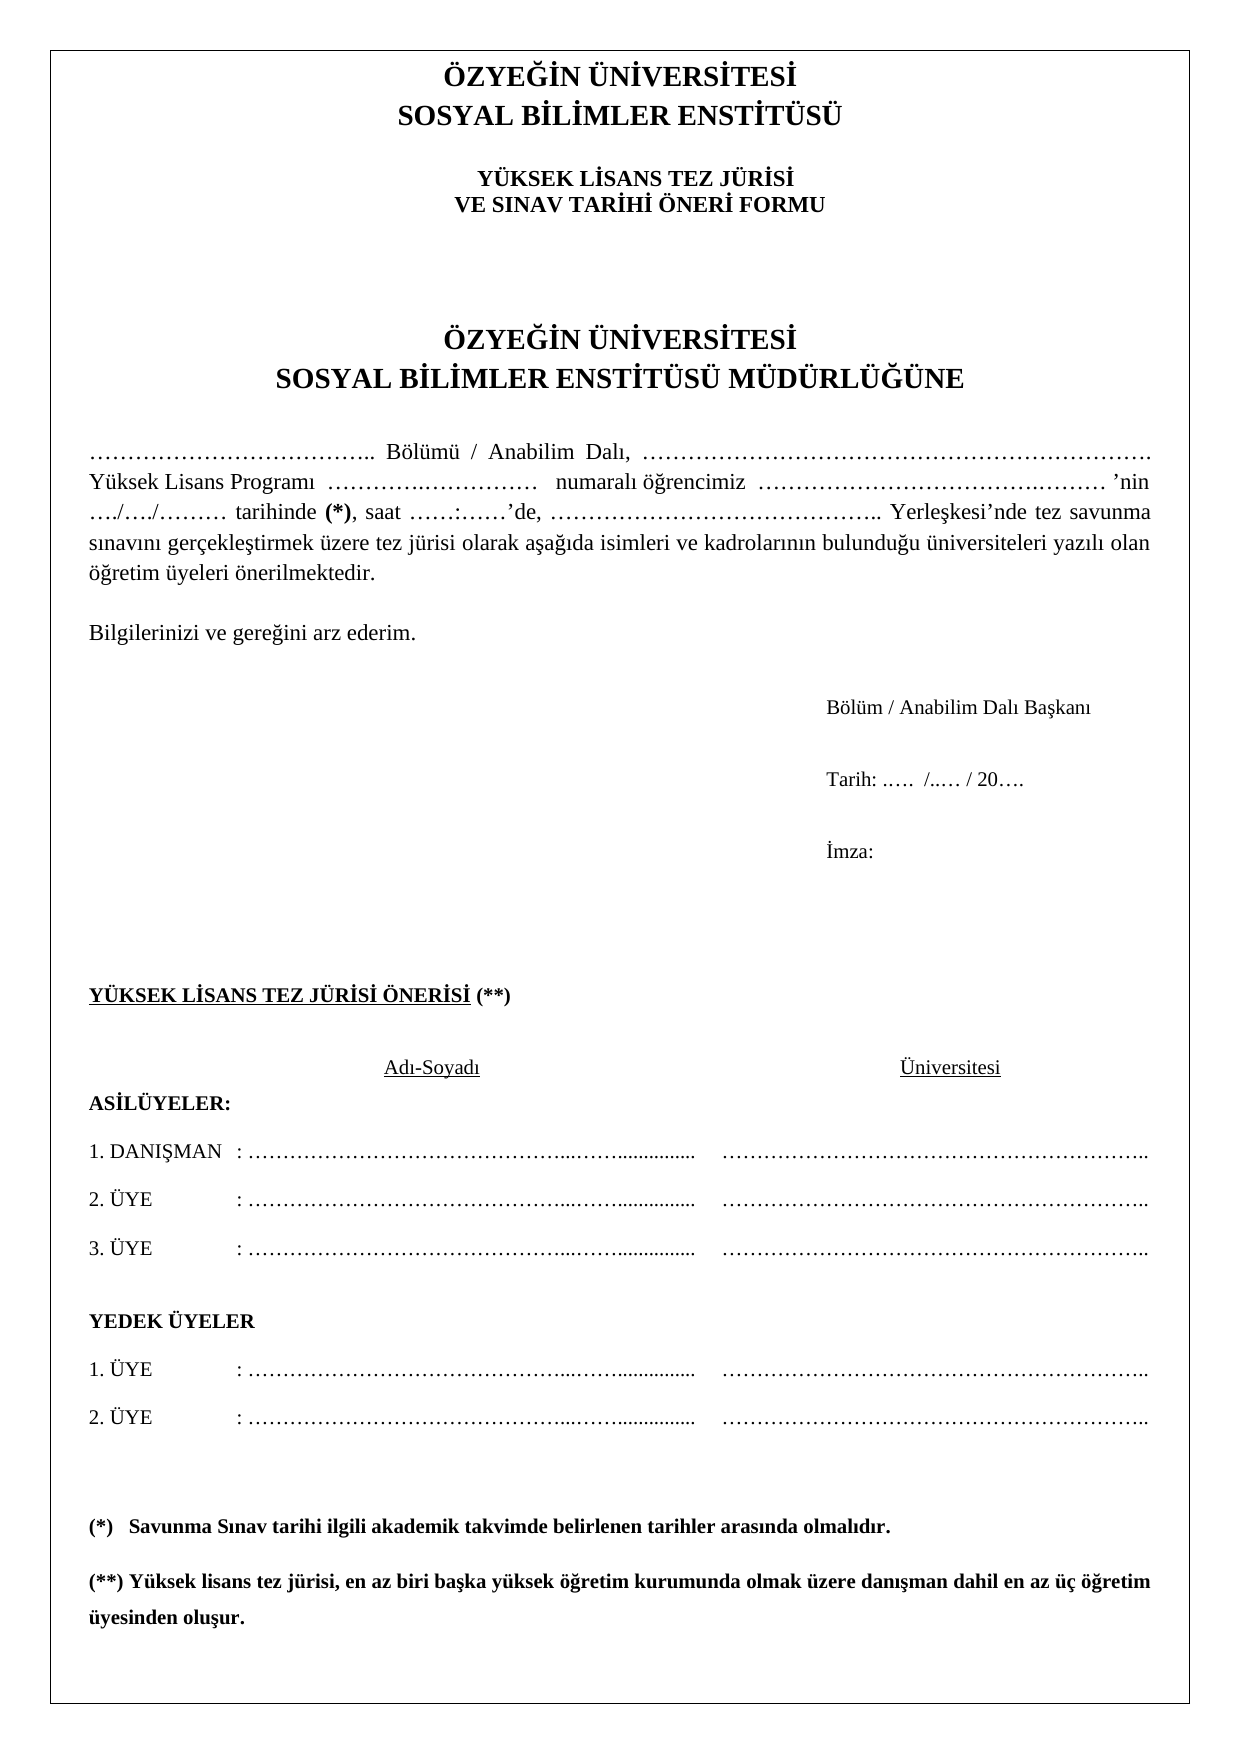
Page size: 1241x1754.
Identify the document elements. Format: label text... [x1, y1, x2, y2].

text Bölüm / Anabilim Dalı Başkanı [752, 695, 1152, 719]
text (**) Yüksek lisans tez jürisi, en az biri başka yüksek öğretim kurumunda olmak üzere danışman dahil en az üç öğretim üyesinden oluşur. [89, 1569, 1152, 1629]
text ASİLÜYELER: [89, 1091, 1152, 1115]
text YEDEK ÜYELER [89, 1309, 1152, 1333]
text …./…./……… tarihinde (*), saat ……:……’de, …………………………………….. Yerleşkesi’nde tez savunma sınavını gerçekleştirmek üzere tez jürisi olarak aşağıda isimleri ve kadrolarının bulunduğu üniversiteleri yazılı olan öğretim üyeleri önerilmektedir. [89, 498, 1152, 585]
text 2. ÜYE : ………………………………………...……............... …………………………………………………….. [89, 1187, 1152, 1211]
text Tarih: .…. /..… / 20…. [752, 767, 1152, 791]
text YÜKSEK LİSANS TEZ JÜRİSİ ÖNERİSİ (**) [89, 983, 1152, 1007]
text 1. DANIŞMAN : ………………………………………...……............... …………………………………………………….. [89, 1139, 1152, 1163]
subtitle ÖZYEĞİN ÜNİVERSİTESİ [89, 322, 1152, 356]
text YÜKSEK LİSANS TEZ JÜRİSİ [89, 165, 1152, 191]
text SOSYAL BİLİMLER ENSTİTÜSÜ MÜDÜRLÜĞÜNE [89, 361, 1152, 394]
text Bilgilerinizi ve gereğini arz ederim. [89, 619, 1152, 646]
text 2. ÜYE : ………………………………………...……............... …………………………………………………….. [89, 1405, 1152, 1429]
text 3. ÜYE : ………………………………………...……............... …………………………………………………….. [89, 1236, 1152, 1259]
text ÖZYEĞİN ÜNİVERSİTESİ [89, 59, 1152, 93]
text ……………………………….. Bölümü / Anabilim Dalı, …………………………………………………………. Yüksek Lisans Programı ………….…………… numaralı öğrencimiz ……………………………….……… ’nin [89, 438, 1152, 494]
text Adı-Soyadı Üniversitesi [89, 1055, 1152, 1079]
text 1. ÜYE : ………………………………………...……............... …………………………………………………….. [89, 1357, 1152, 1381]
text İmza: [752, 839, 1152, 863]
text VE SINAV TARİHİ ÖNERİ FORMU [89, 191, 1152, 218]
text (*) Savunma Sınav tarihi ilgili akademik takvimde belirlenen tarihler arasında olmalıdır. [89, 1514, 1152, 1538]
text SOSYAL BİLİMLER ENSTİTÜSÜ [89, 98, 1152, 131]
